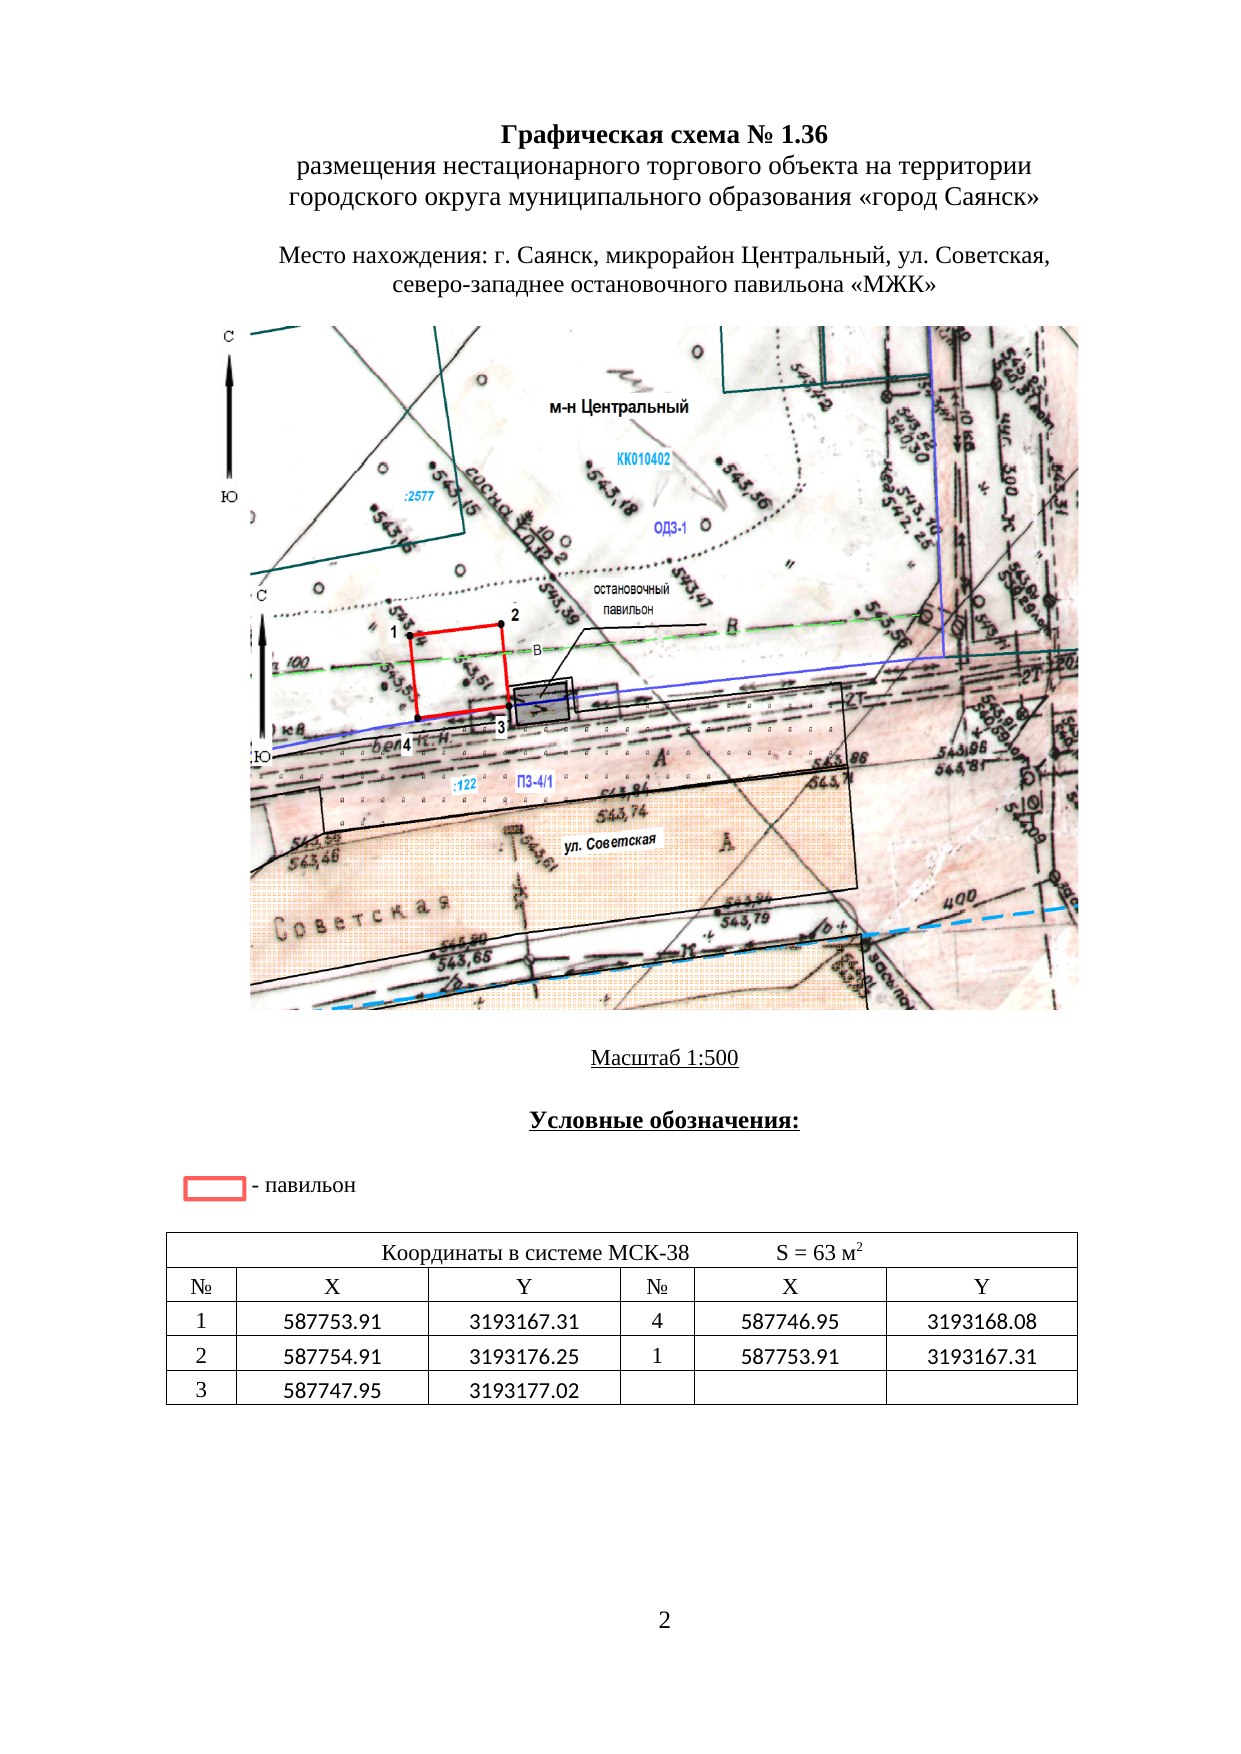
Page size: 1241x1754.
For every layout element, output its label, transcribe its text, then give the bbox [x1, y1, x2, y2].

picture [219, 326, 240, 506]
table_cell 3193167.31 [887, 1336, 1077, 1370]
table_cell 3193167.31 [429, 1302, 620, 1335]
table_cell 4 [621, 1302, 694, 1335]
table_cell [621, 1371, 694, 1404]
table_cell № [621, 1268, 694, 1301]
text городского округа муниципального образования «город Саянск» [177, 180, 1152, 212]
text северо-западнее остановочного павильона «МЖК» [177, 269, 1152, 298]
table_cell 587746.95 [695, 1302, 886, 1335]
text Масштаб 1:500 [177, 1041, 1152, 1072]
table_cell 1 [621, 1336, 694, 1370]
table_cell Y [887, 1268, 1077, 1301]
picture [250, 326, 1079, 1010]
text - павильон [177, 1166, 1152, 1199]
table_cell 3193176.25 [429, 1336, 620, 1370]
table_cell 3 [167, 1371, 236, 1404]
table_cell [695, 1371, 886, 1404]
text Графическая схема № 1.36 [177, 118, 1152, 149]
table_cell 587747.95 [237, 1371, 428, 1404]
table_cell 3193168.08 [887, 1302, 1077, 1335]
table_cell 587754.91 [237, 1336, 428, 1370]
table_cell 2 [167, 1336, 236, 1370]
table_cell 3193177.02 [429, 1371, 620, 1404]
text размещения нестационарного торгового объекта на территории [177, 149, 1152, 180]
table_cell 1 [167, 1302, 236, 1335]
table_header Координаты в системе МСК-38 S = 63 м2 [167, 1233, 1077, 1267]
text Место нахождения: г. Саянск, микрорайон Центральный, ул. Советская, [177, 240, 1152, 269]
table_cell Y [429, 1268, 620, 1301]
text Условные обозначения: [177, 1103, 1152, 1134]
table_cell 587753.91 [695, 1336, 886, 1370]
text 2 [177, 1605, 1152, 1634]
table_cell Х [237, 1268, 428, 1301]
table_cell [887, 1371, 1077, 1404]
table_cell X [695, 1268, 886, 1301]
table_cell № [167, 1268, 236, 1301]
table_cell 587753.91 [237, 1302, 428, 1335]
